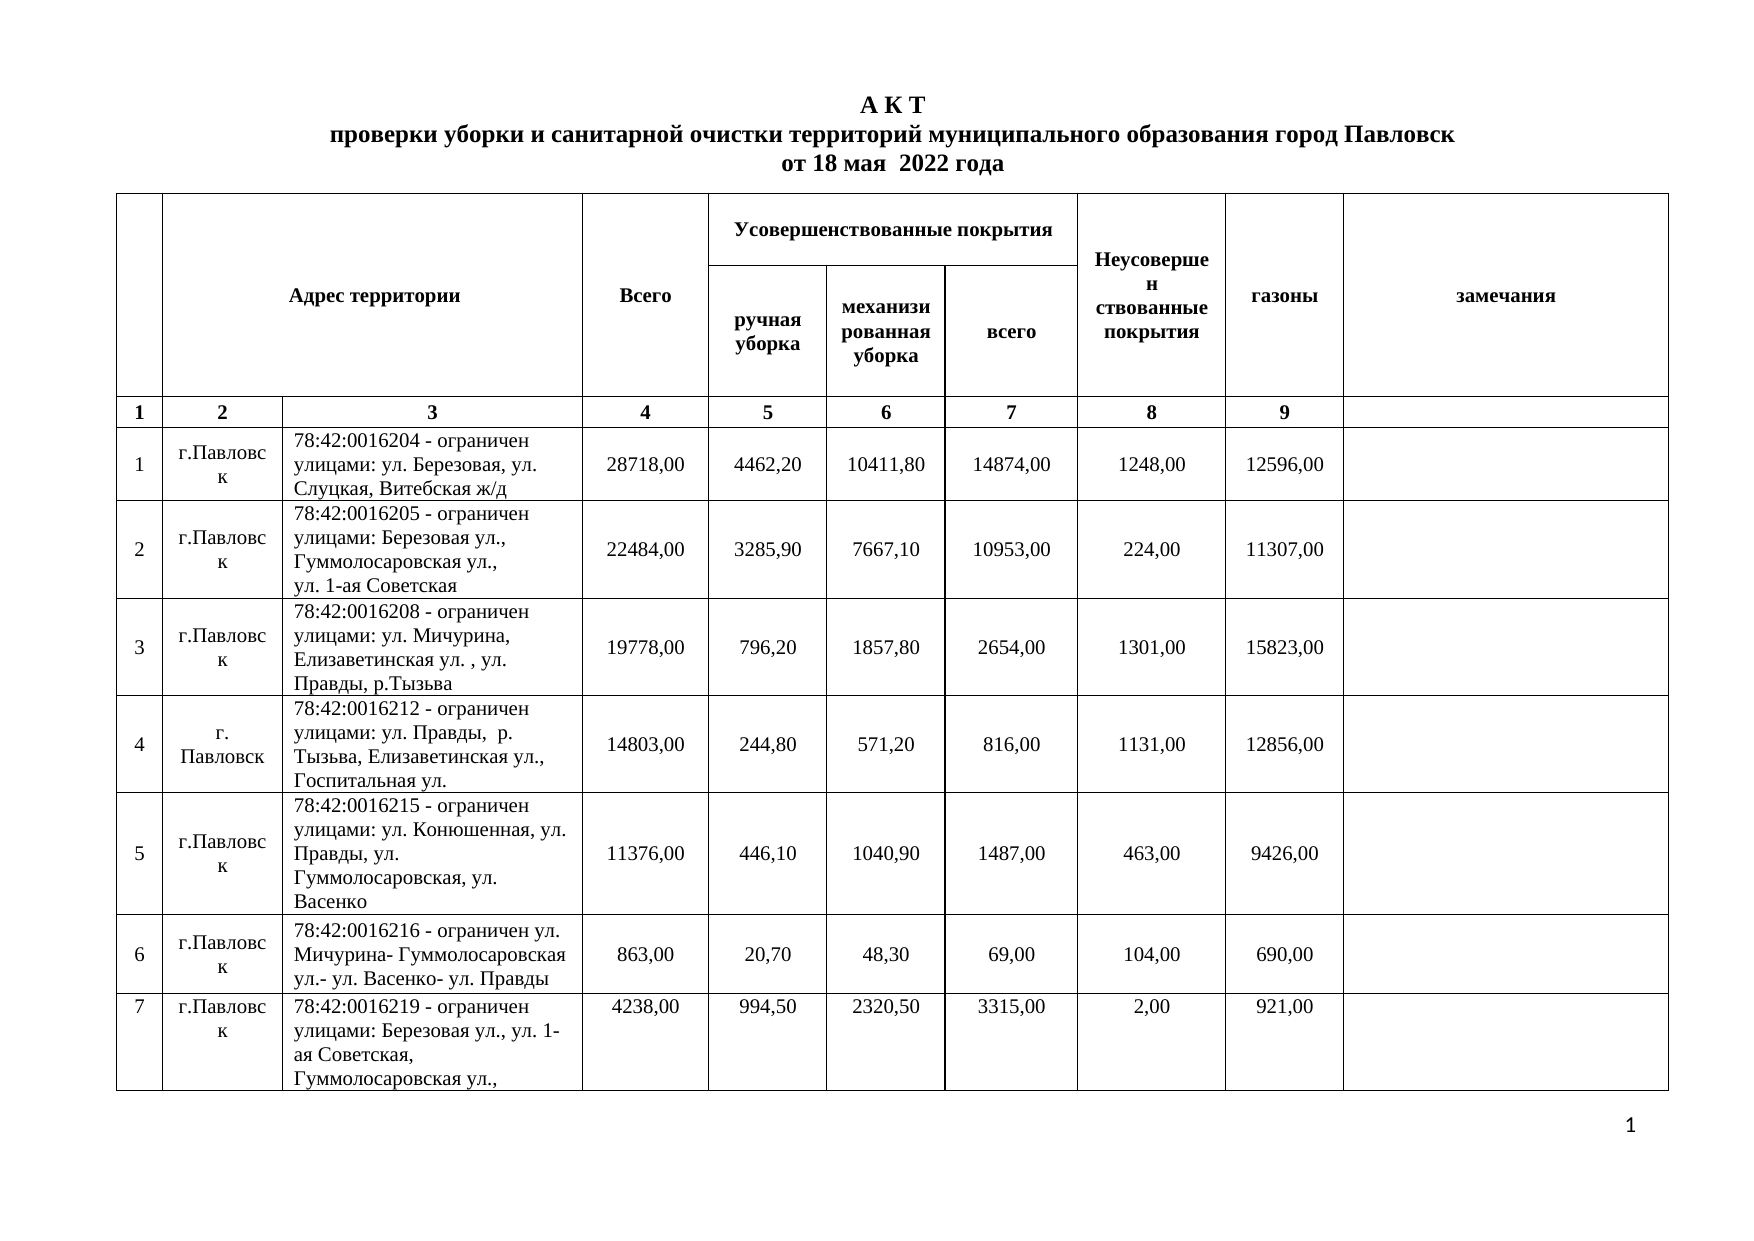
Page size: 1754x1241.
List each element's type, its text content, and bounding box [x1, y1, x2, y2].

table_cell 4462,20 [709, 428, 826, 500]
table_cell 7 [946, 397, 1077, 427]
table_cell 244,80 [709, 696, 826, 792]
table_cell 796,20 [709, 599, 826, 695]
table_cell 1 [117, 428, 162, 500]
table_cell 104,00 [1078, 915, 1225, 993]
table_cell 12856,00 [1226, 696, 1343, 792]
table_cell 19778,00 [583, 599, 708, 695]
table_cell 78:42:0016215 - ограничен улицами: ул. Конюшенная, ул. Правды, ул. Гуммолосаровская, ул. Васенко [283, 793, 582, 913]
table_cell 12596,00 [1226, 428, 1343, 500]
table_cell [117, 194, 162, 396]
table_cell 446,10 [709, 793, 826, 913]
table_cell [1344, 501, 1668, 597]
table_cell г.Павловск [163, 793, 282, 913]
table_cell [1344, 428, 1668, 500]
table_cell 15823,00 [1226, 599, 1343, 695]
table_cell 3285,90 [709, 501, 826, 597]
table_cell 2320,50 [827, 994, 944, 1090]
table_cell Усовершенствованные покрытия [709, 194, 1077, 264]
table_cell 5 [117, 793, 162, 913]
table_cell [1344, 599, 1668, 695]
table_cell 2 [117, 501, 162, 597]
table_cell 6 [827, 397, 944, 427]
table_cell 14803,00 [583, 696, 708, 792]
table_cell г.Павловск [163, 994, 282, 1090]
table_cell 78:42:0016212 - ограничен улицами: ул. Правды, р. Тызьва, Елизаветинская ул., Госпитальная ул. [283, 696, 582, 792]
table_cell 28718,00 [583, 428, 708, 500]
table_cell 1040,90 [827, 793, 944, 913]
table_cell 48,30 [827, 915, 944, 993]
table_cell 20,70 [709, 915, 826, 993]
table_cell всего [946, 266, 1077, 396]
table_cell 3 [117, 599, 162, 695]
table_cell 2654,00 [946, 599, 1077, 695]
table_cell 2 [163, 397, 282, 427]
table_cell 5 [709, 397, 826, 427]
table_header А К Т проверки уборки и санитарной очистки территорий муниципального образования город Павловск от 18 мая 2022 года [117, 74, 1668, 193]
table_cell 1301,00 [1078, 599, 1225, 695]
table_cell 4 [583, 397, 708, 427]
table_cell Адрес территории [163, 194, 582, 396]
table_cell [1344, 915, 1668, 993]
table_cell 9426,00 [1226, 793, 1343, 913]
table_cell г. Павловск [163, 696, 282, 792]
table_cell замечания [1344, 194, 1668, 396]
table_cell 921,00 [1226, 994, 1343, 1090]
table_cell 4 [117, 696, 162, 792]
table_cell 816,00 [946, 696, 1077, 792]
table_cell г.Павловск [163, 428, 282, 500]
table_cell 994,50 [709, 994, 826, 1090]
table_cell 4238,00 [583, 994, 708, 1090]
table_cell 3315,00 [946, 994, 1077, 1090]
table_cell 463,00 [1078, 793, 1225, 913]
table_cell [1344, 696, 1668, 792]
table_cell 7667,10 [827, 501, 944, 597]
table_cell [1344, 793, 1668, 913]
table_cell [283, 994, 582, 1090]
table_cell 78:42:0016204 - ограничен улицами: ул. Березовая, ул. Слуцкая, Витебская ж/д [283, 428, 582, 500]
table_cell 1131,00 [1078, 696, 1225, 792]
table_cell г.Павловск [163, 501, 282, 597]
table_cell 10953,00 [946, 501, 1077, 597]
table_cell 8 [1078, 397, 1225, 427]
table_cell 863,00 [583, 915, 708, 993]
table_cell 690,00 [1226, 915, 1343, 993]
table_cell 11307,00 [1226, 501, 1343, 597]
table_cell г.Павловск [163, 599, 282, 695]
table_cell 1857,80 [827, 599, 944, 695]
table_cell механизированная уборка [827, 266, 944, 396]
table_cell 224,00 [1078, 501, 1225, 597]
table_cell 1487,00 [946, 793, 1077, 913]
table_cell [1344, 397, 1668, 427]
table_cell г.Павловск [163, 915, 282, 993]
table_cell 22484,00 [583, 501, 708, 597]
table_cell 1 [117, 397, 162, 427]
table_cell 9 [1226, 397, 1343, 427]
table_cell Неусовершен ствованные покрытия [1078, 194, 1225, 396]
table_cell 78:42:0016216 - ограничен ул. Мичурина- Гуммолосаровская ул.- ул. Васенко- ул. Правды [283, 915, 582, 993]
table_cell [1344, 994, 1668, 1090]
table_cell 78:42:0016205 - ограничен улицами: Березовая ул., Гуммолосаровская ул., ул. 1-ая Советская [283, 501, 582, 597]
table_cell ручная уборка [709, 266, 826, 396]
table_cell 1248,00 [1078, 428, 1225, 500]
table_cell 2,00 [1078, 994, 1225, 1090]
table_cell 11376,00 [583, 793, 708, 913]
table_cell Всего [583, 194, 708, 396]
table_cell газоны [1226, 194, 1343, 396]
table_cell 6 [117, 915, 162, 993]
table_cell 14874,00 [946, 428, 1077, 500]
table_cell 571,20 [827, 696, 944, 792]
table_cell 78:42:0016208 - ограничен улицами: ул. Мичурина, Елизаветинская ул. , ул. Правды, р.Тызьва [283, 599, 582, 695]
table_cell 3 [283, 397, 582, 427]
table_cell 10411,80 [827, 428, 944, 500]
table_cell 69,00 [946, 915, 1077, 993]
table_cell 7 [117, 994, 162, 1090]
